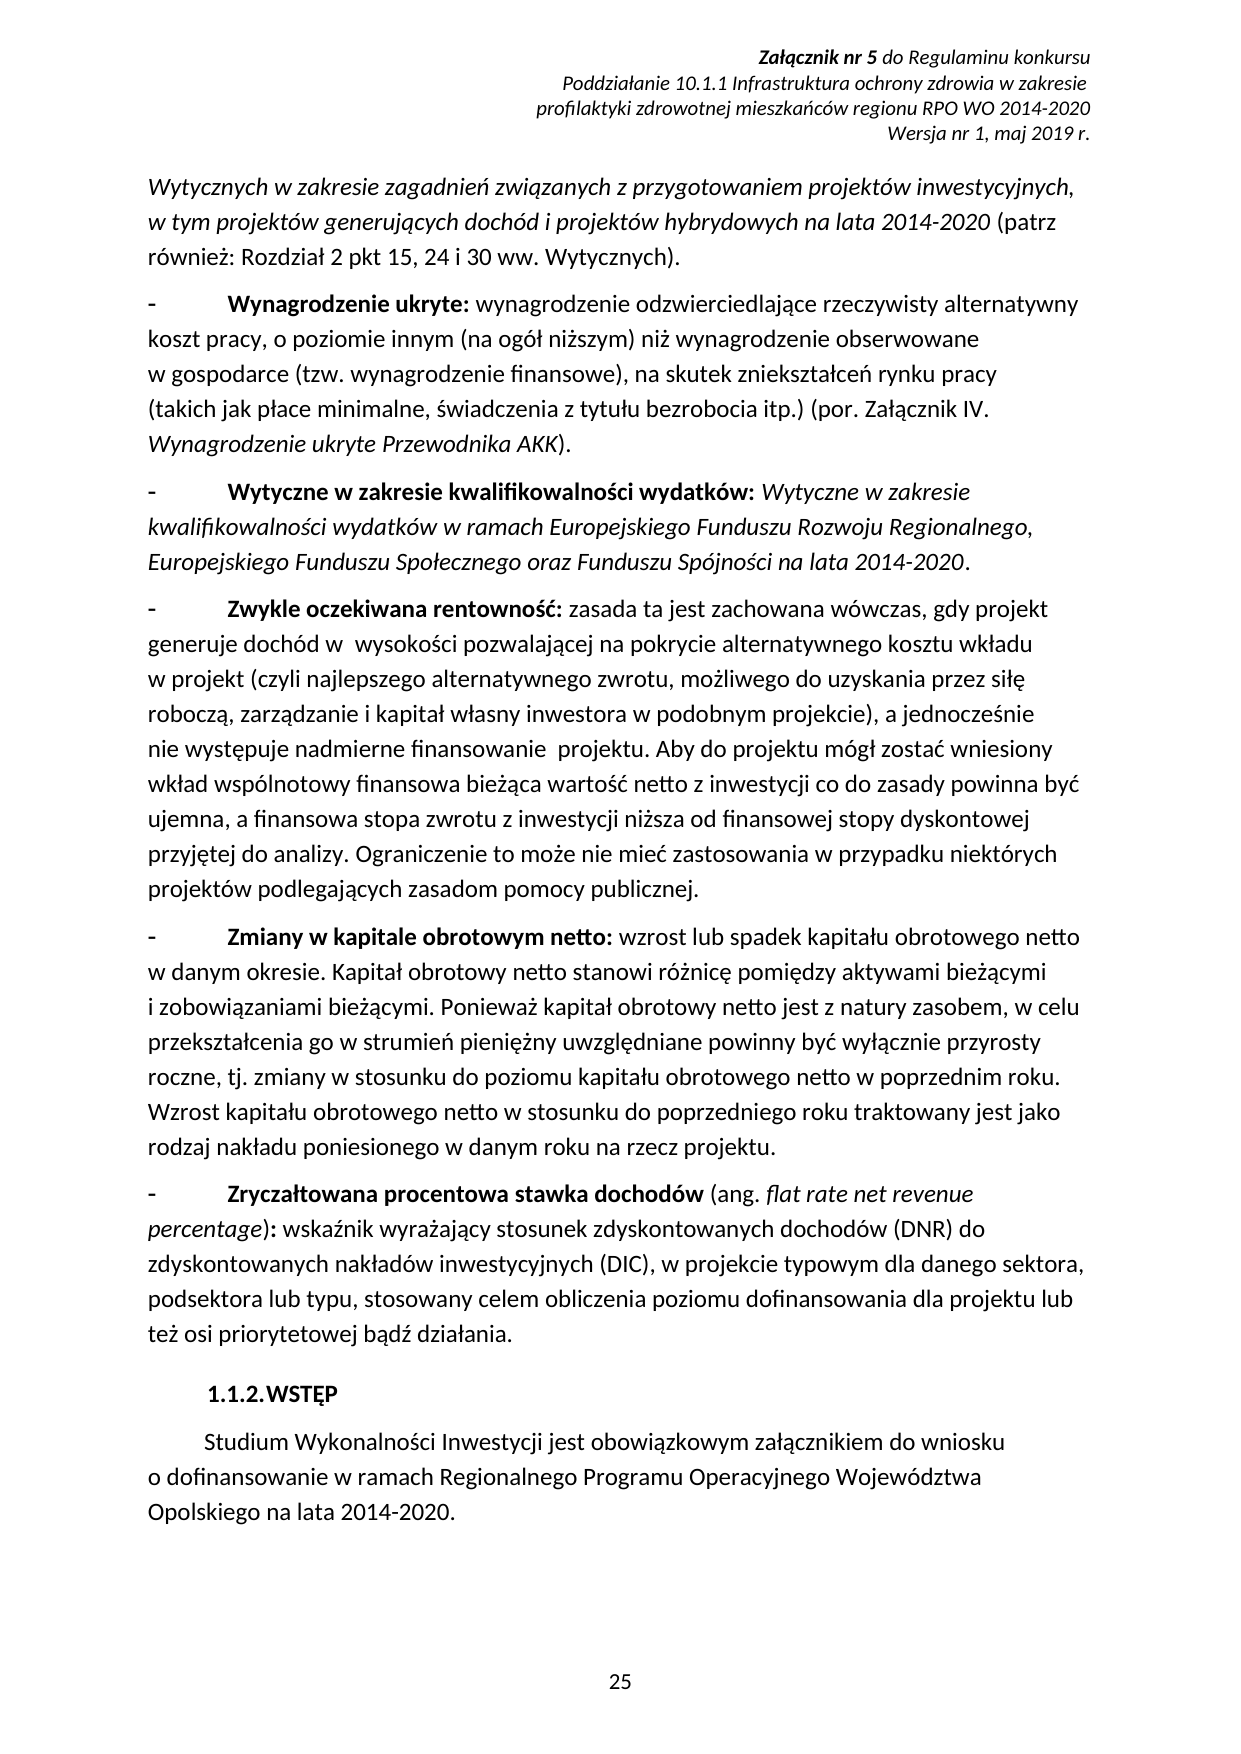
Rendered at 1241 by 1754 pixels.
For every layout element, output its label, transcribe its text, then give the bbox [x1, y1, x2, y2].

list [148, 171, 1092, 272]
list Zryczałtowana procentowa stawka dochodów (ang. flat rate net revenue percentage): wskaźnik wyrażający stosunek zdyskontowanych dochodów (DNR) do zdyskontowanych nakładów inwestycyjnych (DIC), w projekcie typowym dla danego sektora, podsektora lub typu, stosowany celem obliczenia poziomu dofinansowania dla projektu lub też osi priorytetowej bądź działania. [148, 1178, 1092, 1349]
list Zwykle oczekiwana rentowność: zasada ta jest zachowana wówczas, gdy projekt generuje dochód w wysokości pozwalającej na pokrycie alternatywnego kosztu wkładu w projekt (czyli najlepszego alternatywnego zwrotu, możliwego do uzyskania przez siłę roboczą, zarządzanie i kapitał własny inwestora w podobnym projekcie), a jednocześnie nie występuje nadmierne finansowanie projektu. Aby do projektu mógł zostać wniesiony wkład wspólnotowy finansowa bieżąca wartość netto z inwestycji co do zasady powinna być ujemna, a finansowa stopa zwrotu z inwestycji niższa od finansowej stopy dyskontowej przyjętej do analizy. Ograniczenie to może nie mieć zastosowania w przypadku niektórych projektów podlegających zasadom pomocy publicznej. [148, 593, 1092, 904]
text Studium Wykonalności Inwestycji jest obowiązkowym załącznikiem do wniosku o dofinansowanie w ramach Regionalnego Programu Operacyjnego Województwa Opolskiego na lata 2014-2020. [148, 1426, 1092, 1527]
list Zmiany w kapitale obrotowym netto: wzrost lub spadek kapitału obrotowego netto w danym okresie. Kapitał obrotowy netto stanowi różnicę pomiędzy aktywami bieżącymi i zobowiązaniami bieżącymi. Ponieważ kapitał obrotowy netto jest z natury zasobem, w celu przekształcenia go w strumień pieniężny uwzględniane powinny być wyłącznie przyrosty roczne, tj. zmiany w stosunku do poziomu kapitału obrotowego netto w poprzednim roku. Wzrost kapitału obrotowego netto w stosunku do poprzedniego roku traktowany jest jako rodzaj nakładu poniesionego w danym roku na rzecz projektu. [148, 921, 1092, 1162]
list Wynagrodzenie ukryte: wynagrodzenie odzwierciedlające rzeczywisty alternatywny koszt pracy, o poziomie innym (na ogół niższym) niż wynagrodzenie obserwowane w gospodarce (tzw. wynagrodzenie finansowe), na skutek zniekształceń rynku pracy (takich jak płace minimalne, świadczenia z tytułu bezrobocia itp.) (por. Załącznik IV. Wynagrodzenie ukryte Przewodnika AKK). [148, 288, 1092, 459]
list Wytyczne w zakresie kwalifikowalności wydatków: Wytyczne w zakresie kwalifikowalności wydatków w ramach Europejskiego Funduszu Rozwoju Regionalnego, Europejskiego Funduszu Społecznego oraz Funduszu Spójności na lata 2014-2020. [148, 476, 1092, 577]
subtitle WSTĘP [207, 1378, 1092, 1409]
